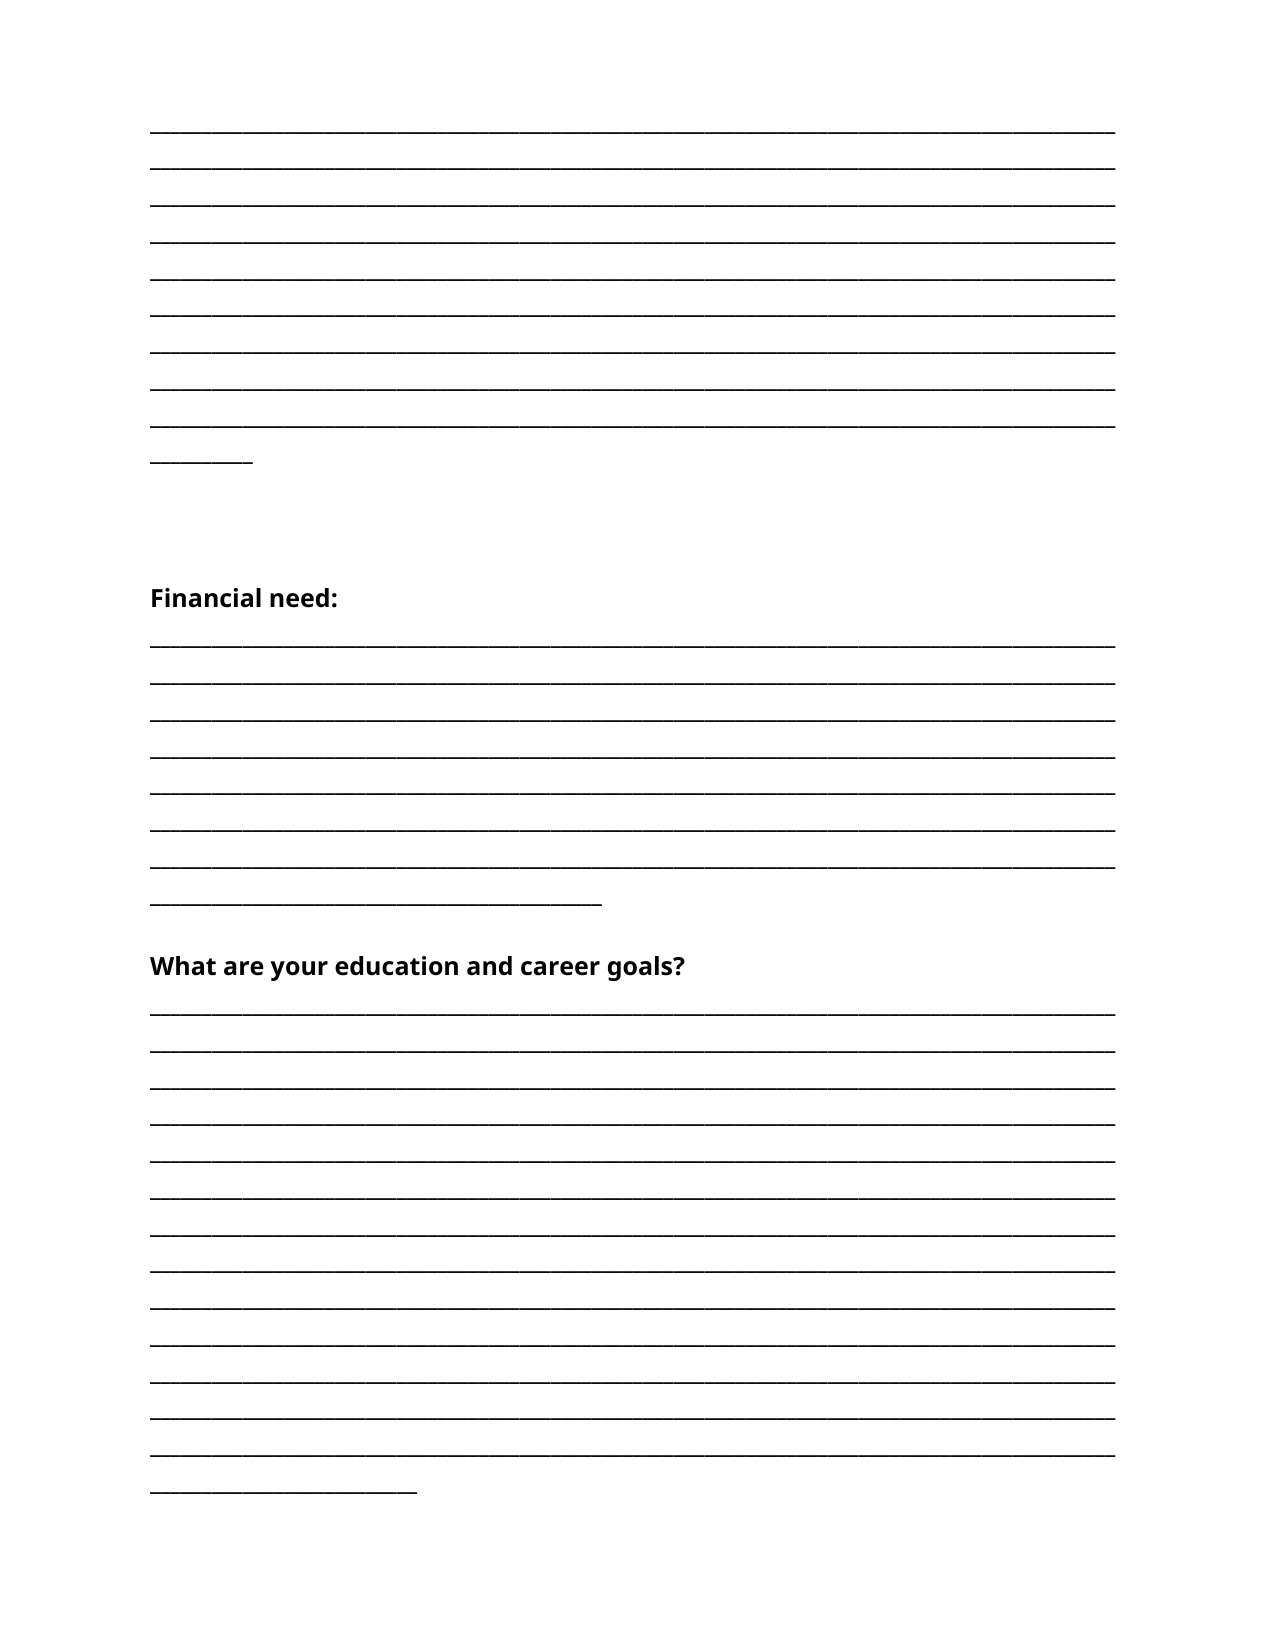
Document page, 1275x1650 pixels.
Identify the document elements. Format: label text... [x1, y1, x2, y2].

text ______________________________________________________________________________________________________________________________________________________________________________________________________________________________________________________________________________________________________________________________________________________________________________________________________________________________________________________________________________________________________________________________________________________________________________________________________________________________________________________________________________________________________________________________ [150, 618, 1125, 909]
text ________________________________________________________________________________________________________________________________________________________________________________________________________________________________________________________________________________________________________________________________________________________________________________________________________________________________________________________________________________________________________________________________________________________________________________________________________________________________________________________________________________________________________________________________________________________________________________________________________________________________________________________________________________________________________________________________________________________________________________________________________________________________________________________________________________________________________________________________________________________________________________________________________________________________________________________________________________________________ [150, 986, 1125, 1498]
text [150, 103, 1125, 468]
text Financial need: [150, 581, 1125, 615]
text What are your education and career goals? [150, 949, 1125, 983]
